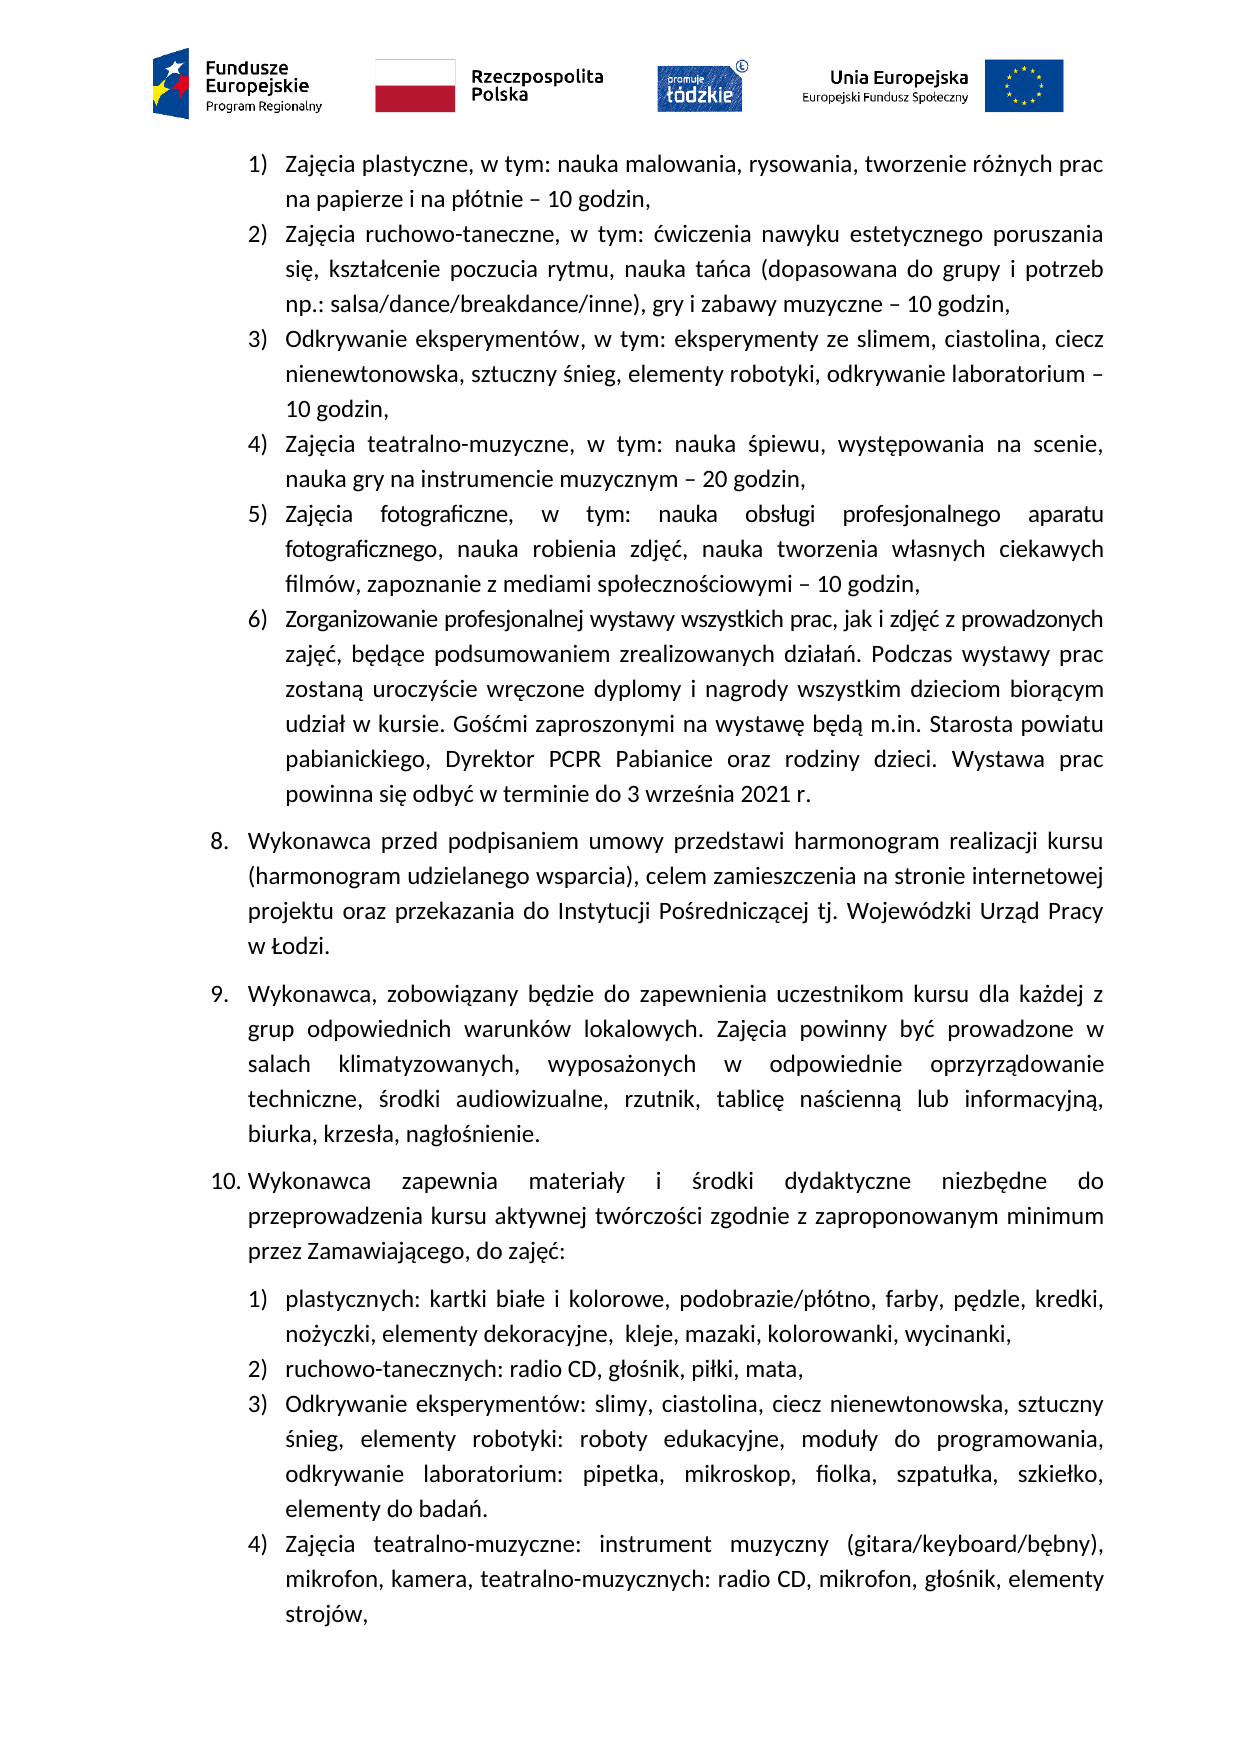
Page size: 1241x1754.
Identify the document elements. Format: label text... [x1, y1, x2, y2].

list Zorganizowanie profesjonalnej wystawy wszystkich prac, jak i zdjęć z prowadzonych zajęć, będące podsumowaniem zrealizowanych działań. Podczas wystawy prac zostaną uroczyście wręczone dyplomy i nagrody wszystkim dzieciom biorącym udział w kursie. Gośćmi zaproszonymi na wystawę będą m.in. Starosta powiatu pabianickiego, Dyrektor PCPR Pabianice oraz rodziny dzieci. Wystawa prac powinna się odbyć w terminie do 3 września 2021 r. [248, 603, 1105, 808]
list plastycznych: kartki białe i kolorowe, podobrazie/płótno, farby, pędzle, kredki, nożyczki, elementy dekoracyjne, kleje, mazaki, kolorowanki, wycinanki, [248, 1283, 1105, 1348]
list Zajęcia plastyczne, w tym: nauka malowania, rysowania, tworzenie różnych prac na papierze i na płótnie – 10 godzin, [248, 148, 1105, 213]
list Wykonawca zapewnia materiały i środki dydaktyczne niezbędne do przeprowadzenia kursu aktywnej twórczości zgodnie z zaproponowanym minimum przez Zamawiającego, do zajęć: [210, 1165, 1105, 1266]
list Wykonawca przed podpisaniem umowy przedstawi harmonogram realizacji kursu (harmonogram udzielanego wsparcia), celem zamieszczenia na stronie internetowej projektu oraz przekazania do Instytucji Pośredniczącej tj. Wojewódzki Urząd Pracy w Łodzi. [210, 825, 1105, 961]
list Wykonawca, zobowiązany będzie do zapewnienia uczestnikom kursu dla każdej z grup odpowiednich warunków lokalowych. Zajęcia powinny być prowadzone w salach klimatyzowanych, wyposażonych w odpowiednie oprzyrządowanie techniczne, środki audiowizualne, rzutnik, tablicę naścienną lub informacyjną, biurka, krzesła, nagłośnienie. [210, 978, 1105, 1148]
list Odkrywanie eksperymentów: slimy, ciastolina, ciecz nienewtonowska, sztuczny śnieg, elementy robotyki: roboty edukacyjne, moduły do programowania, odkrywanie laboratorium: pipetka, mikroskop, fiolka, szpatułka, szkiełko, elementy do badań. [248, 1388, 1105, 1523]
list Zajęcia ruchowo-taneczne, w tym: ćwiczenia nawyku estetycznego poruszania się, kształcenie poczucia rytmu, nauka tańca (dopasowana do grupy i potrzeb np.: salsa/dance/breakdance/inne), gry i zabawy muzyczne – 10 godzin, [248, 218, 1105, 318]
list Zajęcia teatralno-muzyczne: instrument muzyczny (gitara/keyboard/bębny), mikrofon, kamera, teatralno-muzycznych: radio CD, mikrofon, głośnik, elementy strojów, [248, 1528, 1105, 1628]
list ruchowo-tanecznych: radio CD, głośnik, piłki, mata, [248, 1353, 1105, 1383]
picture [135, 29, 1080, 137]
list Zajęcia teatralno-muzyczne, w tym: nauka śpiewu, występowania na scenie, nauka gry na instrumencie muzycznym – 20 godzin, [248, 428, 1105, 493]
list Odkrywanie eksperymentów, w tym: eksperymenty ze slimem, ciastolina, ciecz nienewtonowska, sztuczny śnieg, elementy robotyki, odkrywanie laboratorium – 10 godzin, [248, 323, 1105, 423]
list Zajęcia fotograficzne, w tym: nauka obsługi profesjonalnego aparatu fotograficznego, nauka robienia zdjęć, nauka tworzenia własnych ciekawych filmów, zapoznanie z mediami społecznościowymi – 10 godzin, [248, 498, 1105, 598]
